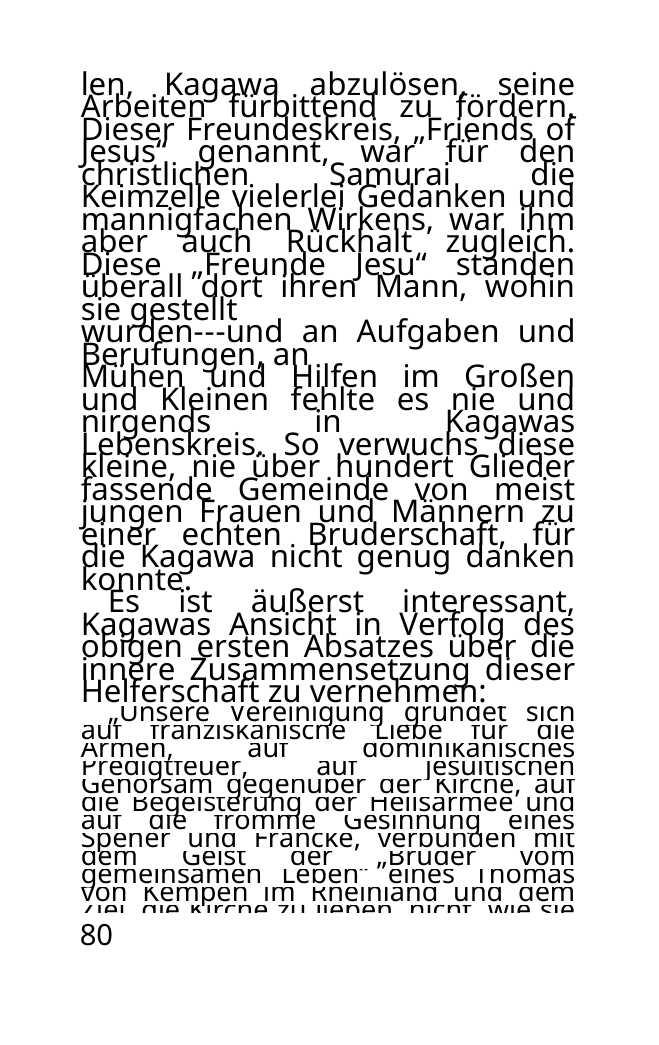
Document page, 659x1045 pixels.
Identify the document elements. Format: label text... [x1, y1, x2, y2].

text Mühen und Hilfen im Großen und Kleinen fehlte es nie und nirgends in Kagawas Lebenskreis. So verwuchs diese kleine, nie über hundert Glieder fassende Gemeinde von meist jungen Frauen und Männern zu einer echten Bruderschaft, für die Kagawa nicht genug danken konnte. [81, 369, 576, 594]
text 80 [79, 922, 113, 951]
text „Unsere Vereinigung gründet sich auf franziskanische Liebe für die Armen, auf dominikanisches Predigtfeuer, auf jesuitischen Gehorsam gegenüber der Kirche, auf die Begeisterung der Heilsarmee und auf die fromme Gesinnung eines Spener und Francke, verbunden mit dem Geist der „Brüder vom gemeinsamen Leben“ eines Thomas von Kempen im Rheinland und dem Ziel, die Kirche zu lieben, nicht, wie sie ist, nicht die Kirche des Status quo, sondern die Kirche des Kreuzes, die Kirche der Liebe.“ [81, 707, 576, 913]
text wurden und an Aufgaben und Berufungen, an [81, 324, 576, 369]
text Es ist äußerst interessant, Kagawas Ansicht in Verfolg des obigen ersten Absatzes über die innere Zusammensetzung dieser Helferschaft zu vernehmen: [81, 594, 576, 707]
text len, Kagawa abzulösen, seine Arbeiten fürbittend zu fördern. Dieser Freundeskreis, „Friends of Jesus“ genannt, war für den christlichen Samurai die Keimzelle vielerlei Gedanken und mannigfachen Wirkens, war ihm aber auch Rückhalt zugleich. Diese „Freunde Jesu“ standen überall dort ihren Mann, wohin sie gestellt [81, 77, 576, 324]
